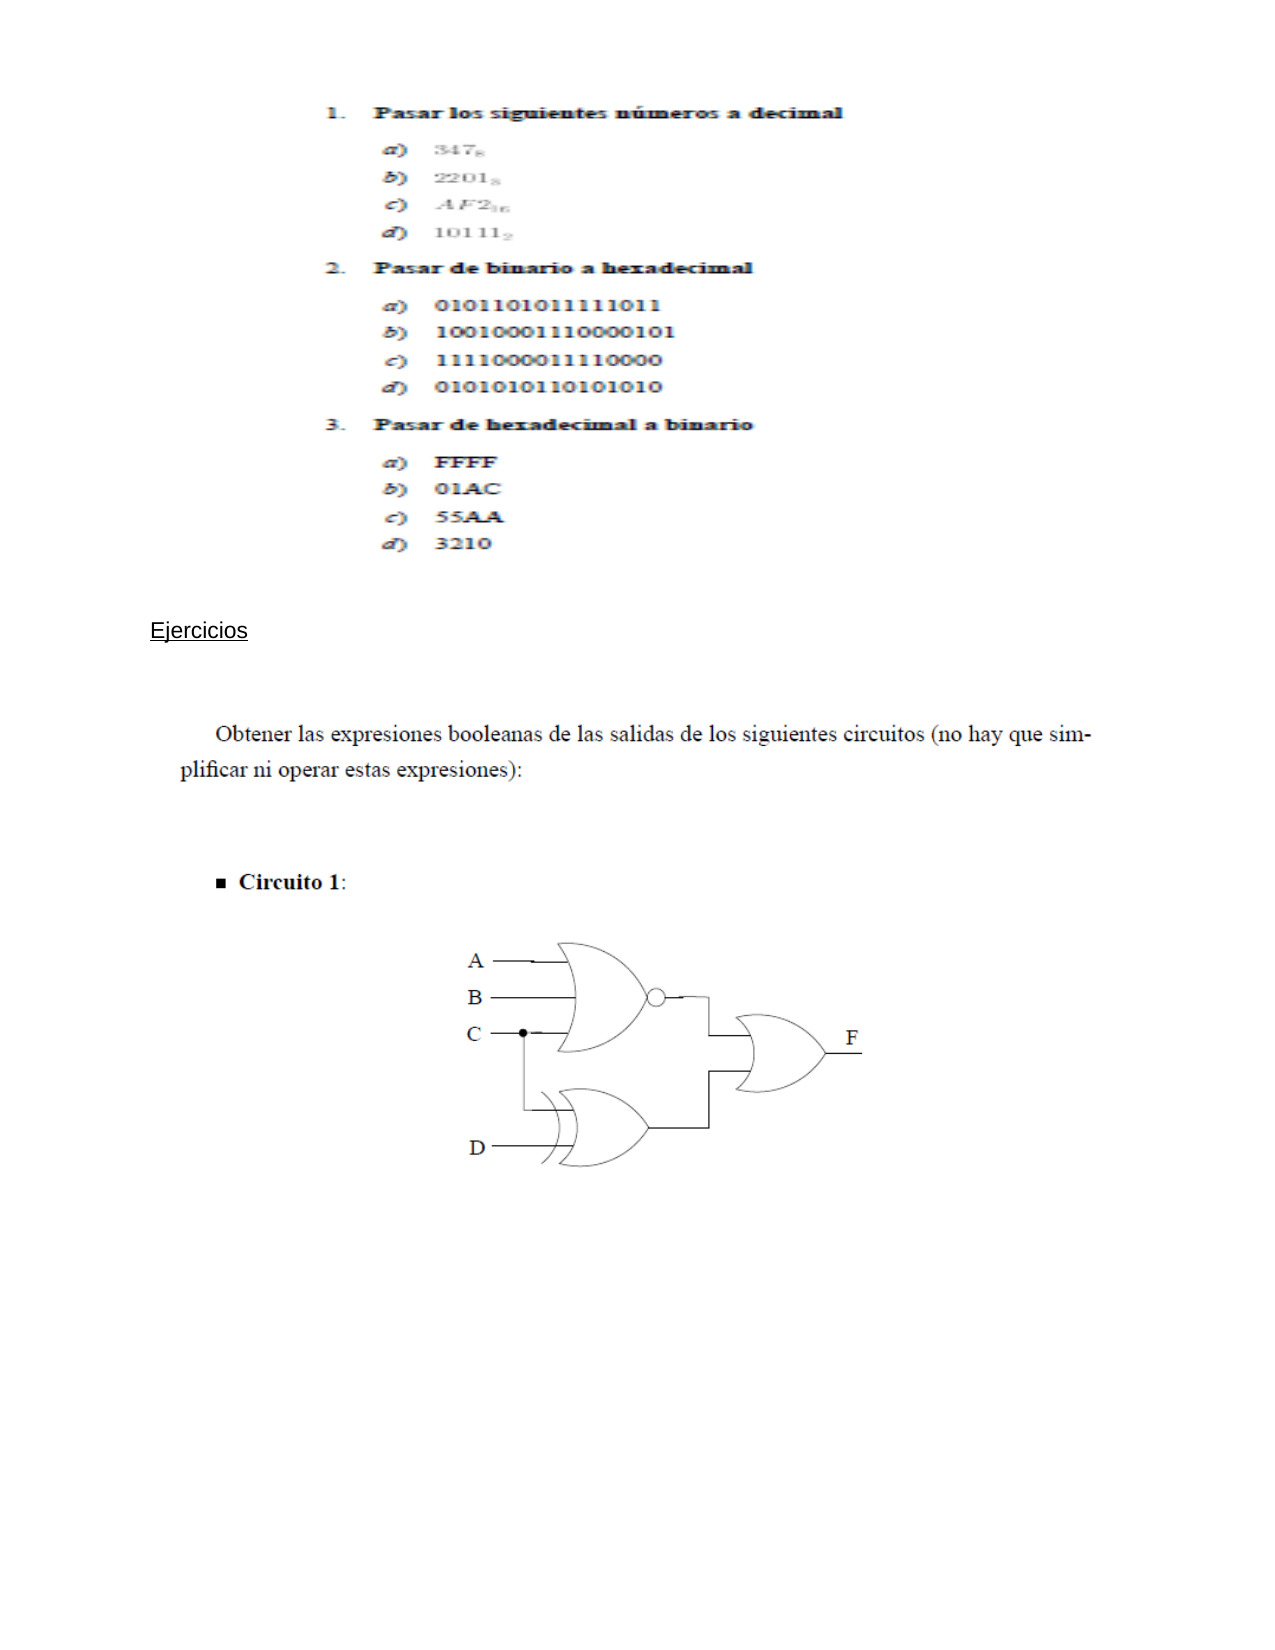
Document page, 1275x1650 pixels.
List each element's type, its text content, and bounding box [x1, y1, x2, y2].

picture [225, 103, 1054, 565]
text Ejercicios [150, 617, 1125, 643]
picture [150, 707, 1125, 1214]
